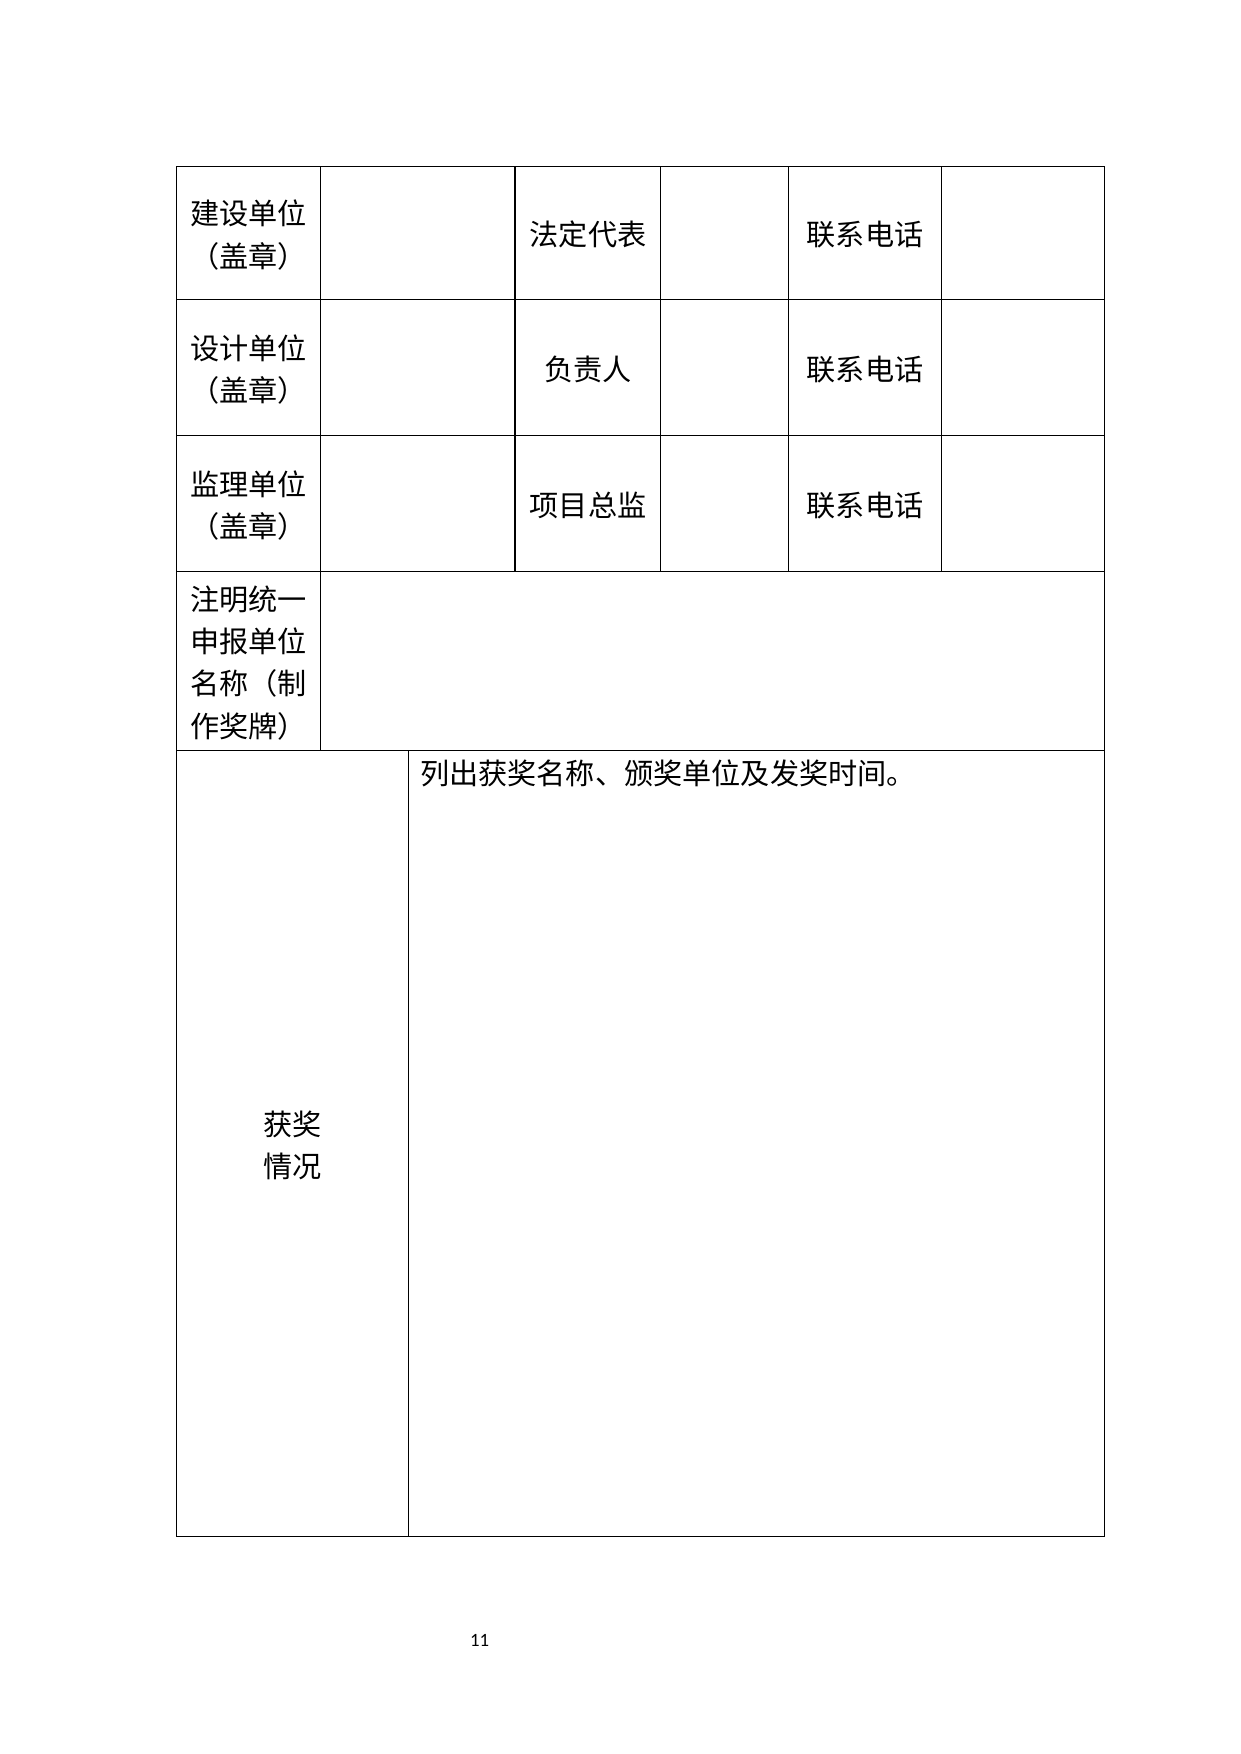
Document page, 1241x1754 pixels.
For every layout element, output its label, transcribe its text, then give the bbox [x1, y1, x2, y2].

table_cell 联系电话 [789, 167, 941, 299]
table_cell 建设单位 （盖章） [177, 167, 320, 299]
table_cell [942, 300, 1104, 435]
table_cell 监理单位 （盖章） [177, 436, 320, 571]
table_cell 列出获奖名称、颁奖单位及发奖时间。 [409, 751, 1104, 1536]
table_cell 联系电话 [789, 436, 941, 571]
table_cell 注明统一申报单位名称（制作奖牌） [177, 572, 320, 750]
table_cell 项目总监 [516, 436, 660, 571]
table_cell [321, 436, 514, 571]
table_cell 获奖 情况 [177, 751, 408, 1536]
table_cell [942, 436, 1104, 571]
table_cell [321, 167, 514, 299]
table_cell [661, 436, 788, 571]
table_cell [321, 300, 514, 435]
table_cell [661, 300, 788, 435]
table_cell [661, 167, 788, 299]
table_cell 联系电话 [789, 300, 941, 435]
table_cell 负责人 [516, 300, 660, 435]
table_cell 法定代表 [516, 167, 660, 299]
table_cell [321, 572, 1104, 750]
table_cell 设计单位 （盖章） [177, 300, 320, 435]
table_cell [942, 167, 1104, 299]
